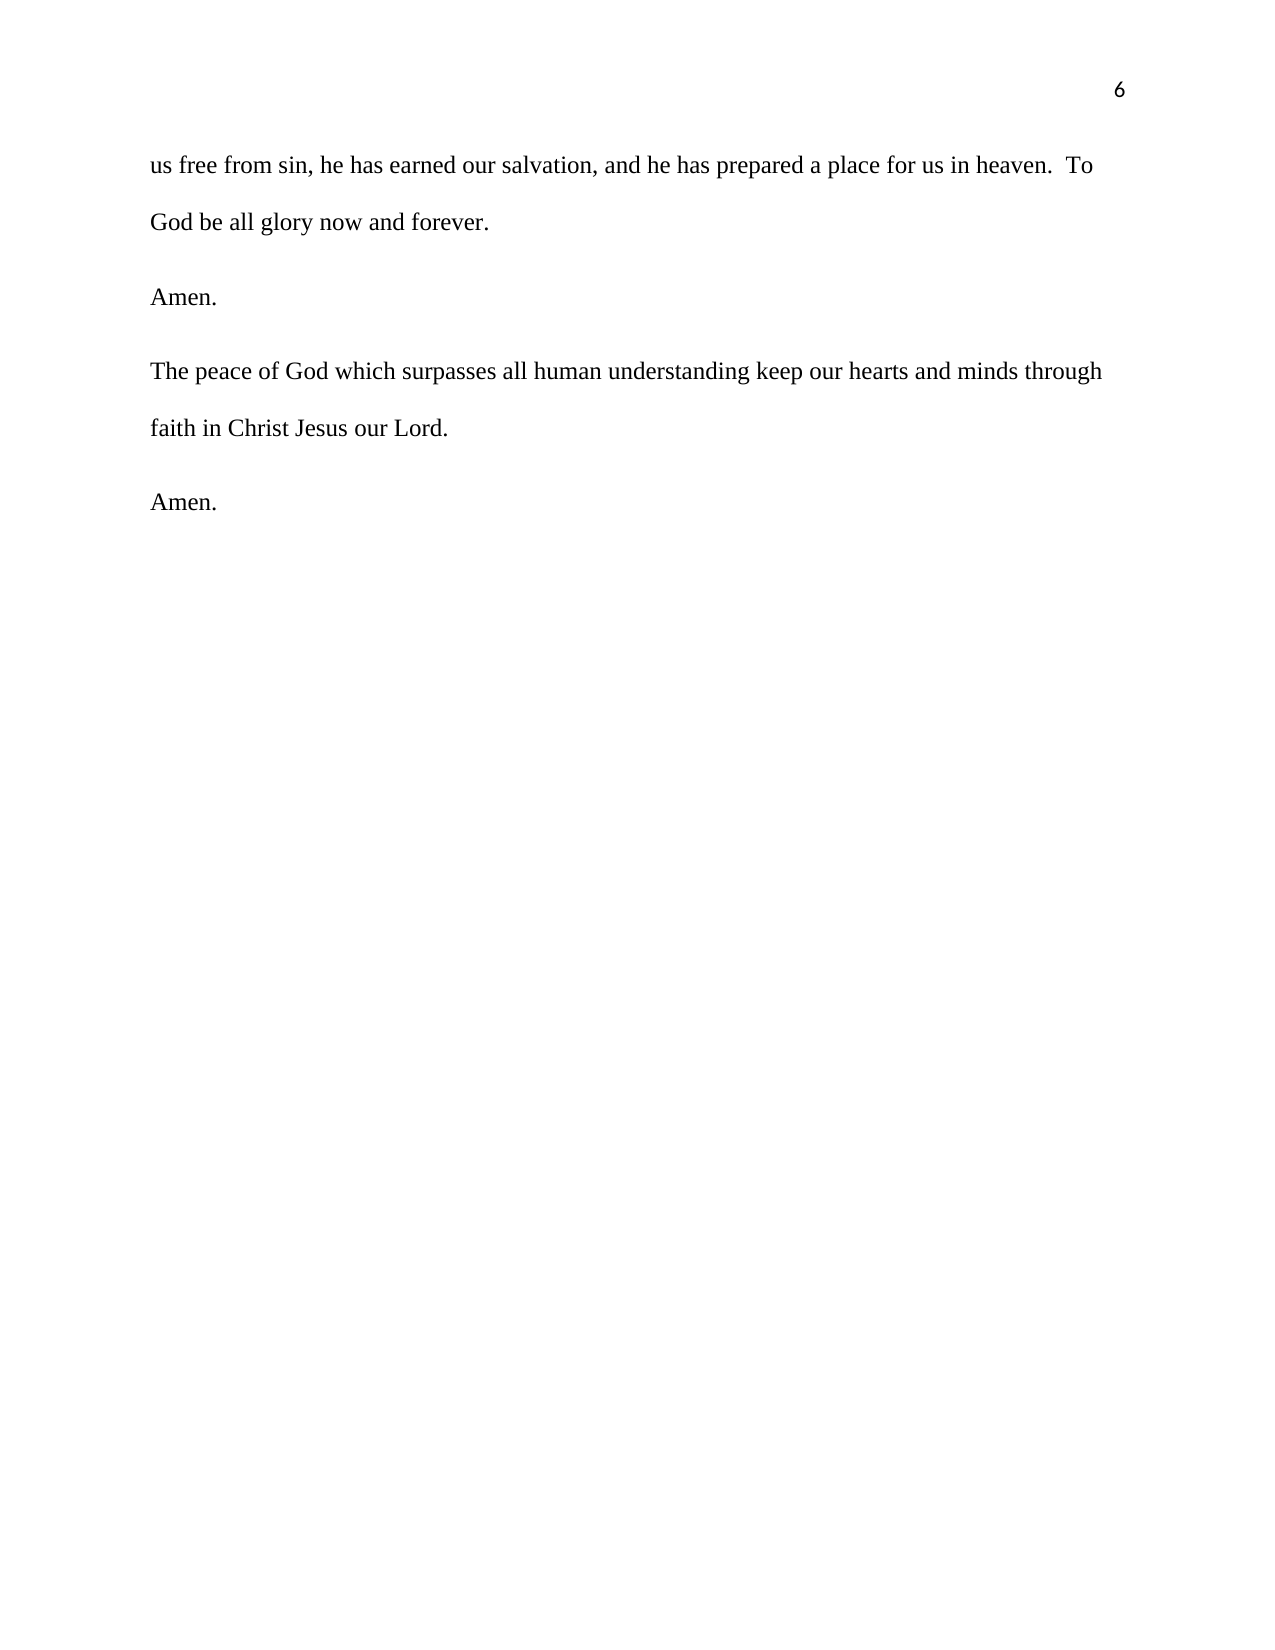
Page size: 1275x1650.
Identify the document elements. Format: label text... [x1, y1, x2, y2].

text Amen. [150, 282, 1125, 310]
text The peace of God which surpasses all human understanding keep our hearts and minds through faith in Christ Jesus our Lord. [150, 356, 1125, 442]
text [150, 150, 1125, 236]
text Amen. [150, 487, 1125, 516]
